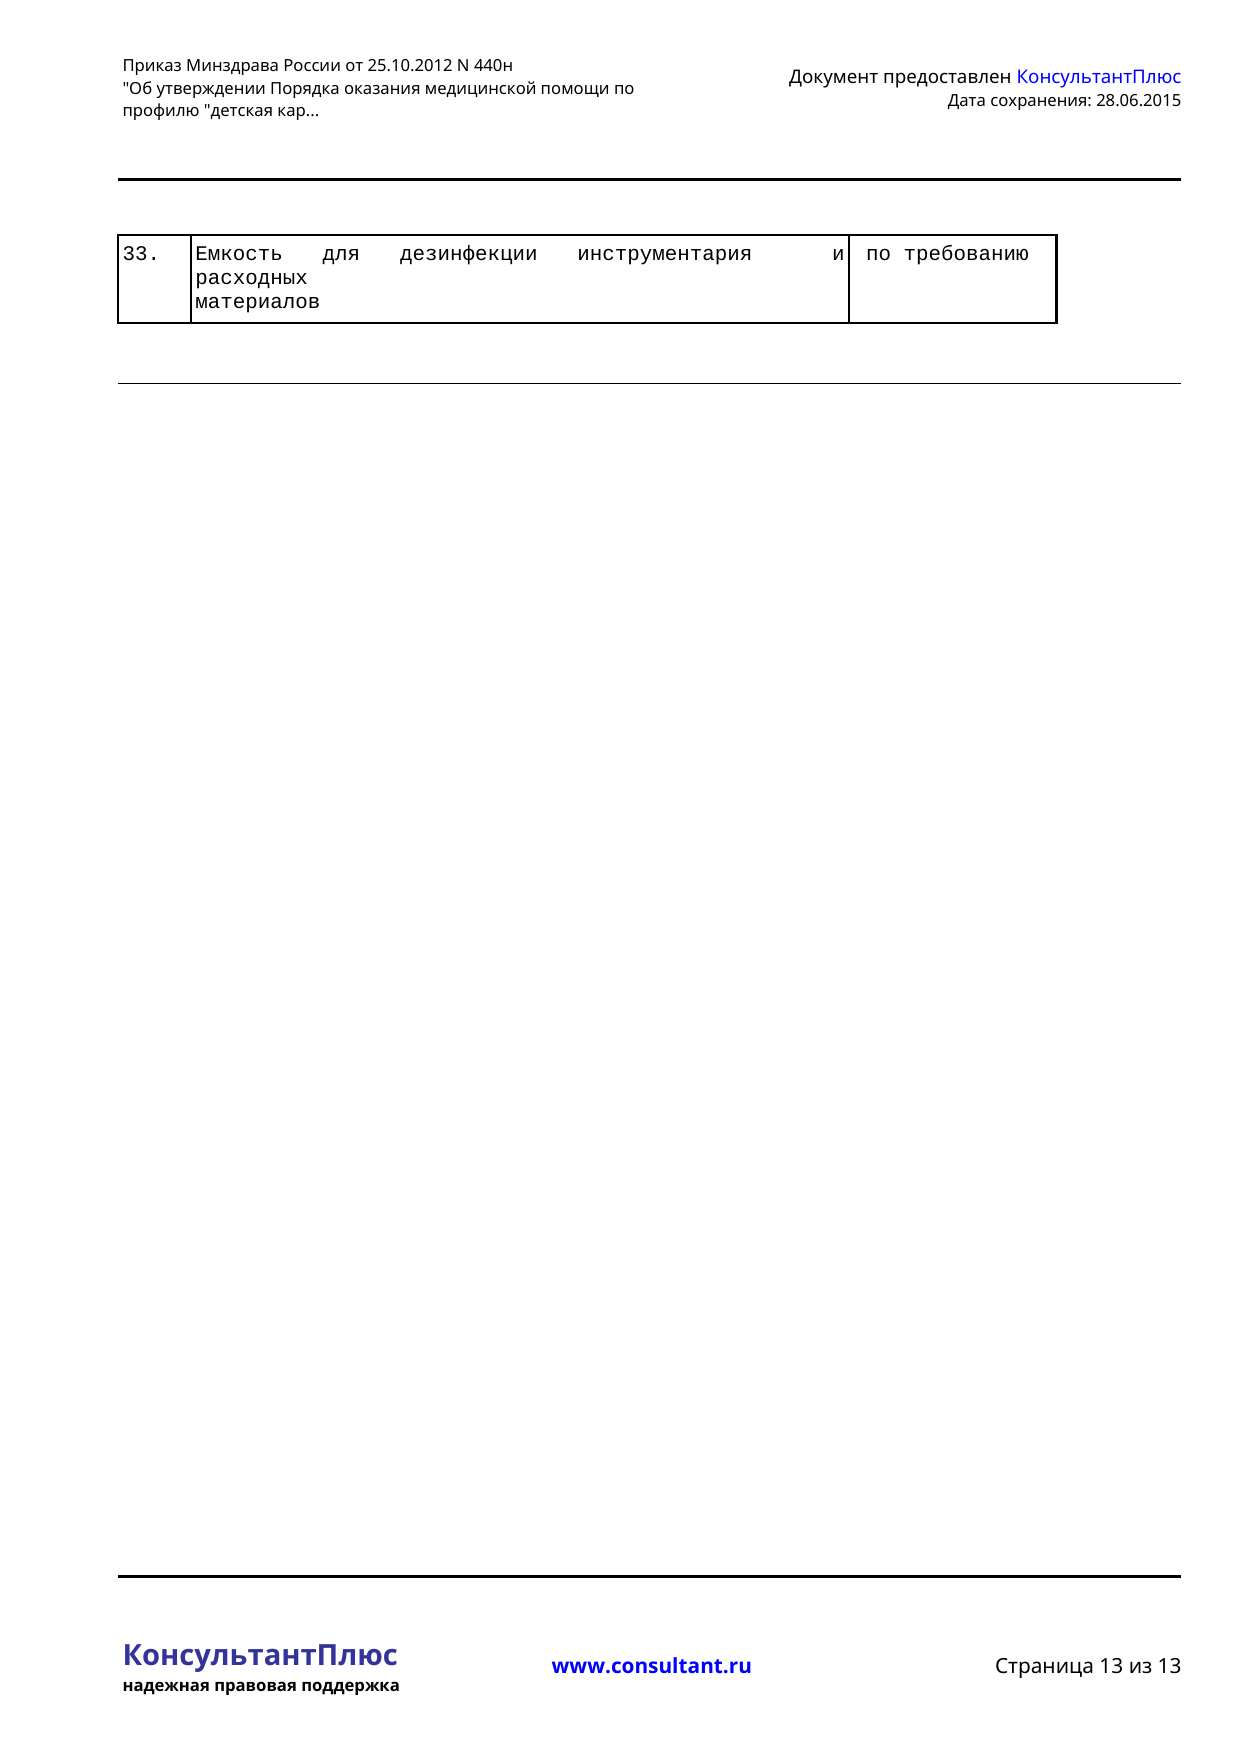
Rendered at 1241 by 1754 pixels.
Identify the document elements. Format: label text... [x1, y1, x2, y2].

table_cell Емкость для дезинфекции инструментария и расходных материалов [192, 236, 848, 322]
table_cell по требованию [850, 236, 1055, 322]
table_cell 33. [119, 236, 190, 322]
